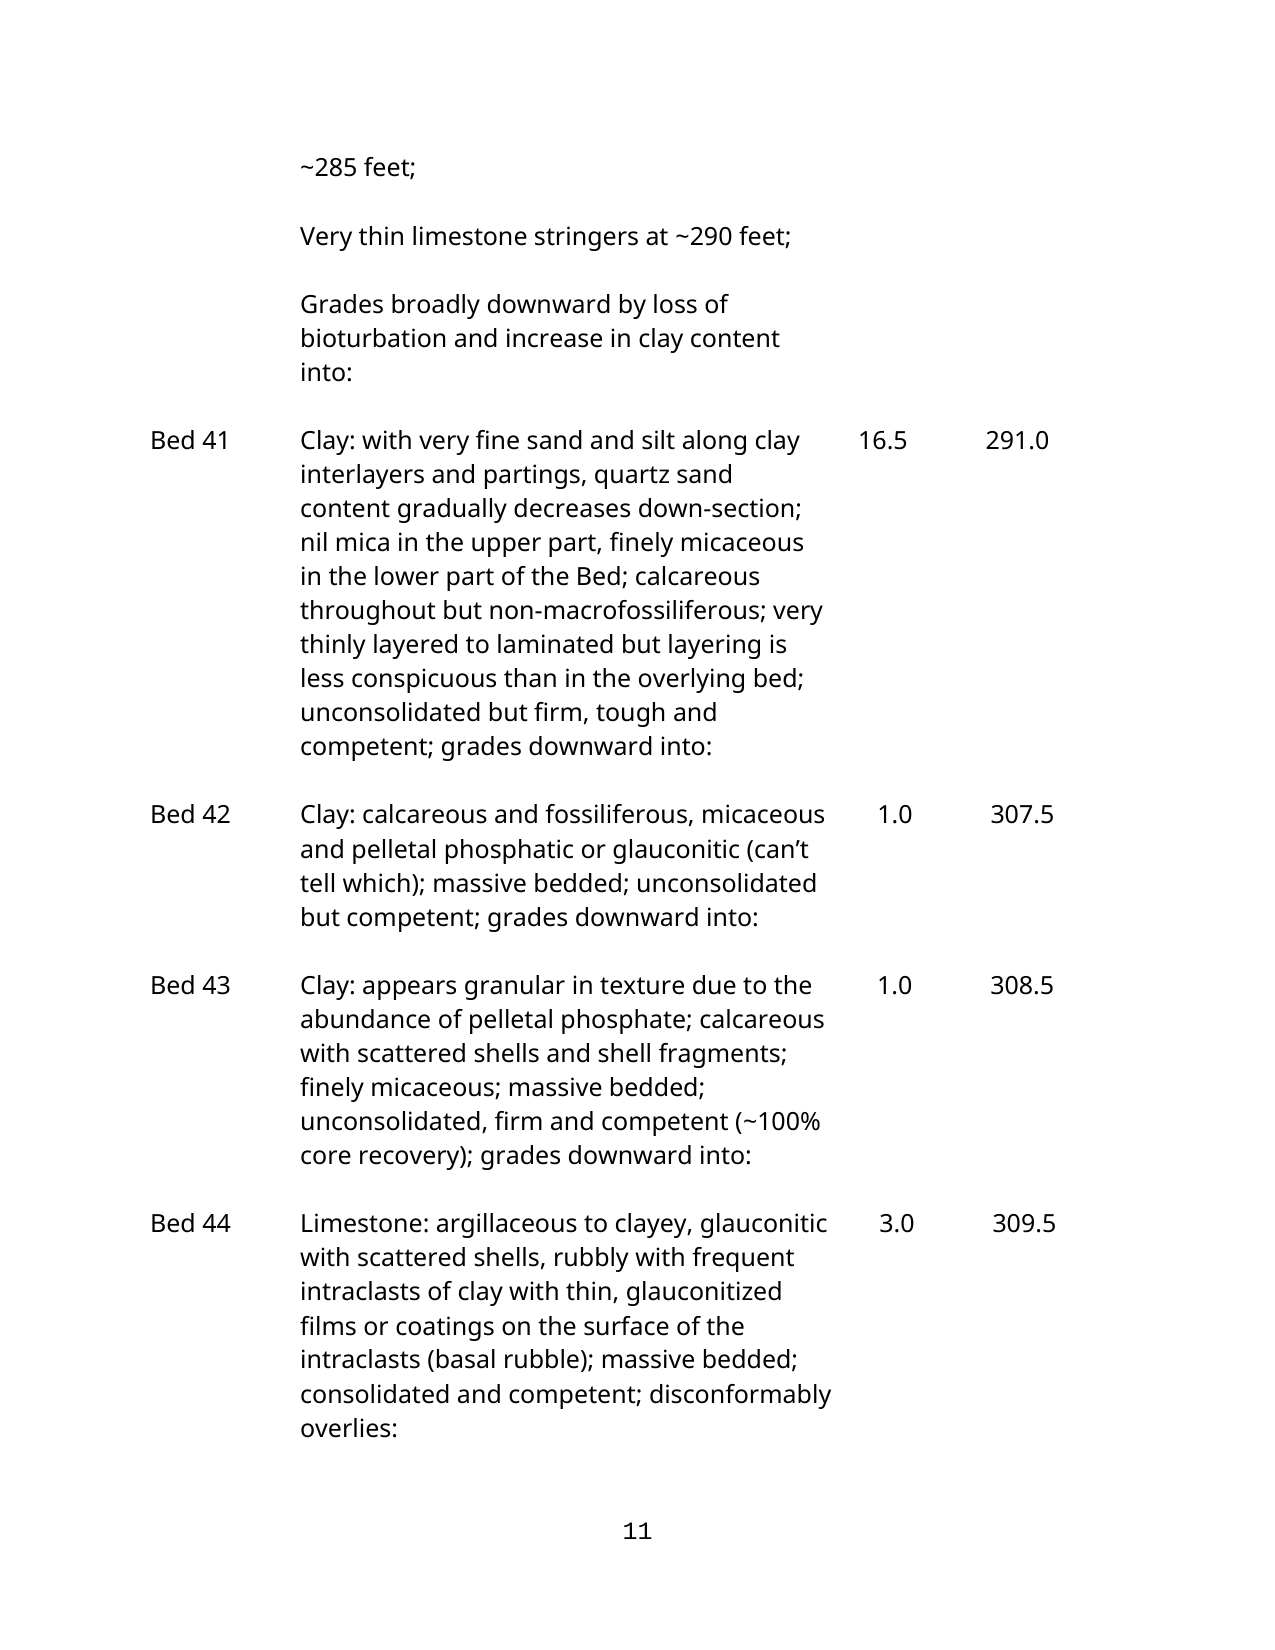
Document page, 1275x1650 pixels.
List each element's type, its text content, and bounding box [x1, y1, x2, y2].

text but competent; grades downward into: [150, 899, 1125, 933]
text content gradually decreases down-section; [150, 491, 1125, 525]
text competent; grades downward into: [150, 729, 1125, 763]
text Bed 43 Clay: appears granular in texture due to the 1.0 308.5 [150, 967, 1125, 1002]
text nil mica in the upper part, finely micaceous [150, 525, 1125, 559]
text finely micaceous; massive bedded; [150, 1070, 1125, 1104]
text Very thin limestone stringers at ~290 feet; [150, 218, 1125, 252]
text thinly layered to laminated but layering is [150, 627, 1125, 661]
text tell which); massive bedded; unconsolidated [150, 865, 1125, 899]
text interlayers and partings, quartz sand [150, 457, 1125, 491]
text and pelletal phosphatic or glauconitic (can’t [150, 831, 1125, 865]
text core recovery); grades downward into: [150, 1138, 1125, 1172]
text bioturbation and increase in clay content [150, 320, 1125, 354]
text with scattered shells and shell fragments; [150, 1036, 1125, 1070]
text films or coatings on the surface of the [150, 1308, 1125, 1342]
text abundance of pelletal phosphate; calcareous [150, 1002, 1125, 1036]
text throughout but non-macrofossiliferous; very [150, 593, 1125, 627]
text in the lower part of the Bed; calcareous [150, 559, 1125, 593]
text intraclasts (basal rubble); massive bedded; [150, 1342, 1125, 1376]
text Bed 42 Clay: calcareous and fossiliferous, micaceous 1.0 307.5 [150, 797, 1125, 831]
text intraclasts of clay with thin, glauconitized [150, 1274, 1125, 1308]
text with scattered shells, rubbly with frequent [150, 1240, 1125, 1274]
text less conspicuous than in the overlying bed; [150, 661, 1125, 695]
text Bed 44 Limestone: argillaceous to clayey, glauconitic 3.0 309.5 [150, 1206, 1125, 1240]
text ~285 feet; [150, 150, 1125, 184]
text Bed 41 Clay: with very fine sand and silt along clay 16.5 291.0 [150, 422, 1125, 457]
text consolidated and competent; disconformably [150, 1376, 1125, 1410]
text into: [150, 354, 1125, 388]
text unconsolidated, firm and competent (~100% [150, 1104, 1125, 1138]
text Grades broadly downward by loss of [150, 286, 1125, 320]
text overlies: [150, 1410, 1125, 1444]
text unconsolidated but firm, tough and [150, 695, 1125, 729]
